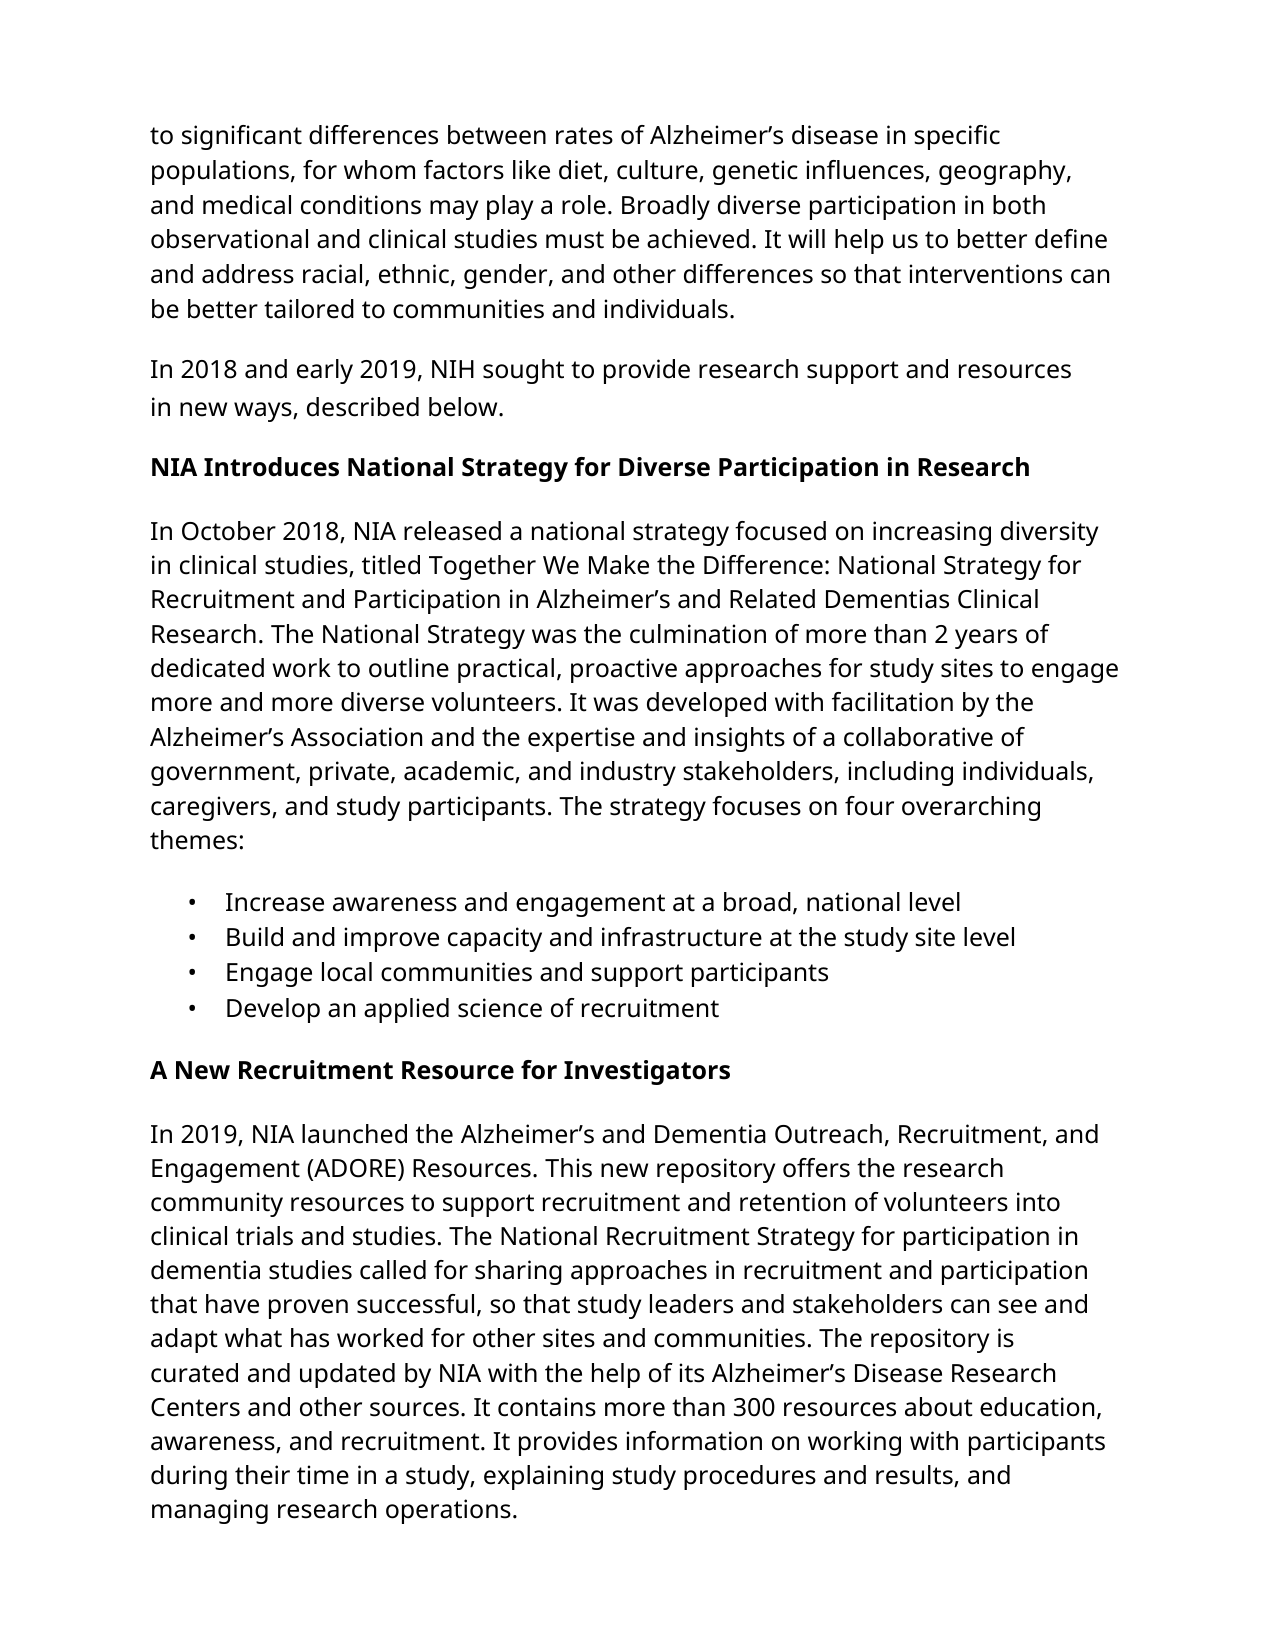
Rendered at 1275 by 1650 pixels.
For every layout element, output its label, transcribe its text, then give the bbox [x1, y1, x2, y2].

list Engage local communities and support participants [187, 955, 1125, 989]
text In 2019, NIA launched the Alzheimer’s and Dementia Outreach, Recruitment, and Engagement (ADORE) Resources. This new repository offers the research community resources to support recruitment and retention of volunteers into clinical trials and studies. The National Recruitment Strategy for participation in dementia studies called for sharing approaches in recruitment and participation that have proven successful, so that study leaders and stakeholders can see and adapt what has worked for other sites and communities. The repository is curated and updated by NIA with the help of its Alzheimer’s Disease Research Centers and other sources. It contains more than 300 resources about education, awareness, and recruitment. It provides information on working with participants during their time in a study, explaining study procedures and results, and managing research operations. [150, 1117, 1108, 1526]
text NIA Introduces National Strategy for Diverse Participation in Research [150, 449, 1125, 484]
text to significant differences between rates of Alzheimer’s disease in specific populations, for whom factors like diet, culture, genetic influences, geography, and medical conditions may play a role. Broadly diverse participation in both observational and clinical studies must be achieved. It will help us to better define and address racial, ethnic, gender, and other differences so that interventions can be better tailored to communities and individuals. [150, 118, 1121, 326]
text In 2018 and early 2019, NIH sought to provide research support and resources in new ways, described below. [150, 352, 1081, 423]
list Develop an applied science of recruitment [187, 991, 1125, 1024]
list Increase awareness and engagement at a broad, national level [187, 884, 1125, 918]
text In October 2018, NIA released a national strategy focused on increasing diversity in clinical studies, titled Together We Make the Difference: National Strategy for Recruitment and Participation in Alzheimer’s and Related Dementias Clinical Research. The National Strategy was the culmination of more than 2 years of dedicated work to outline practical, proactive approaches for study sites to engage more and more diverse volunteers. It was developed with facilitation by the Alzheimer’s Association and the expertise and insights of a collaborative of government, private, academic, and industry stakeholders, including individuals, caregivers, and study participants. The strategy focuses on four overarching themes: [150, 513, 1125, 857]
list Build and improve capacity and infrastructure at the study site level [187, 919, 1125, 953]
text A New Recruitment Resource for Investigators [150, 1053, 1125, 1087]
